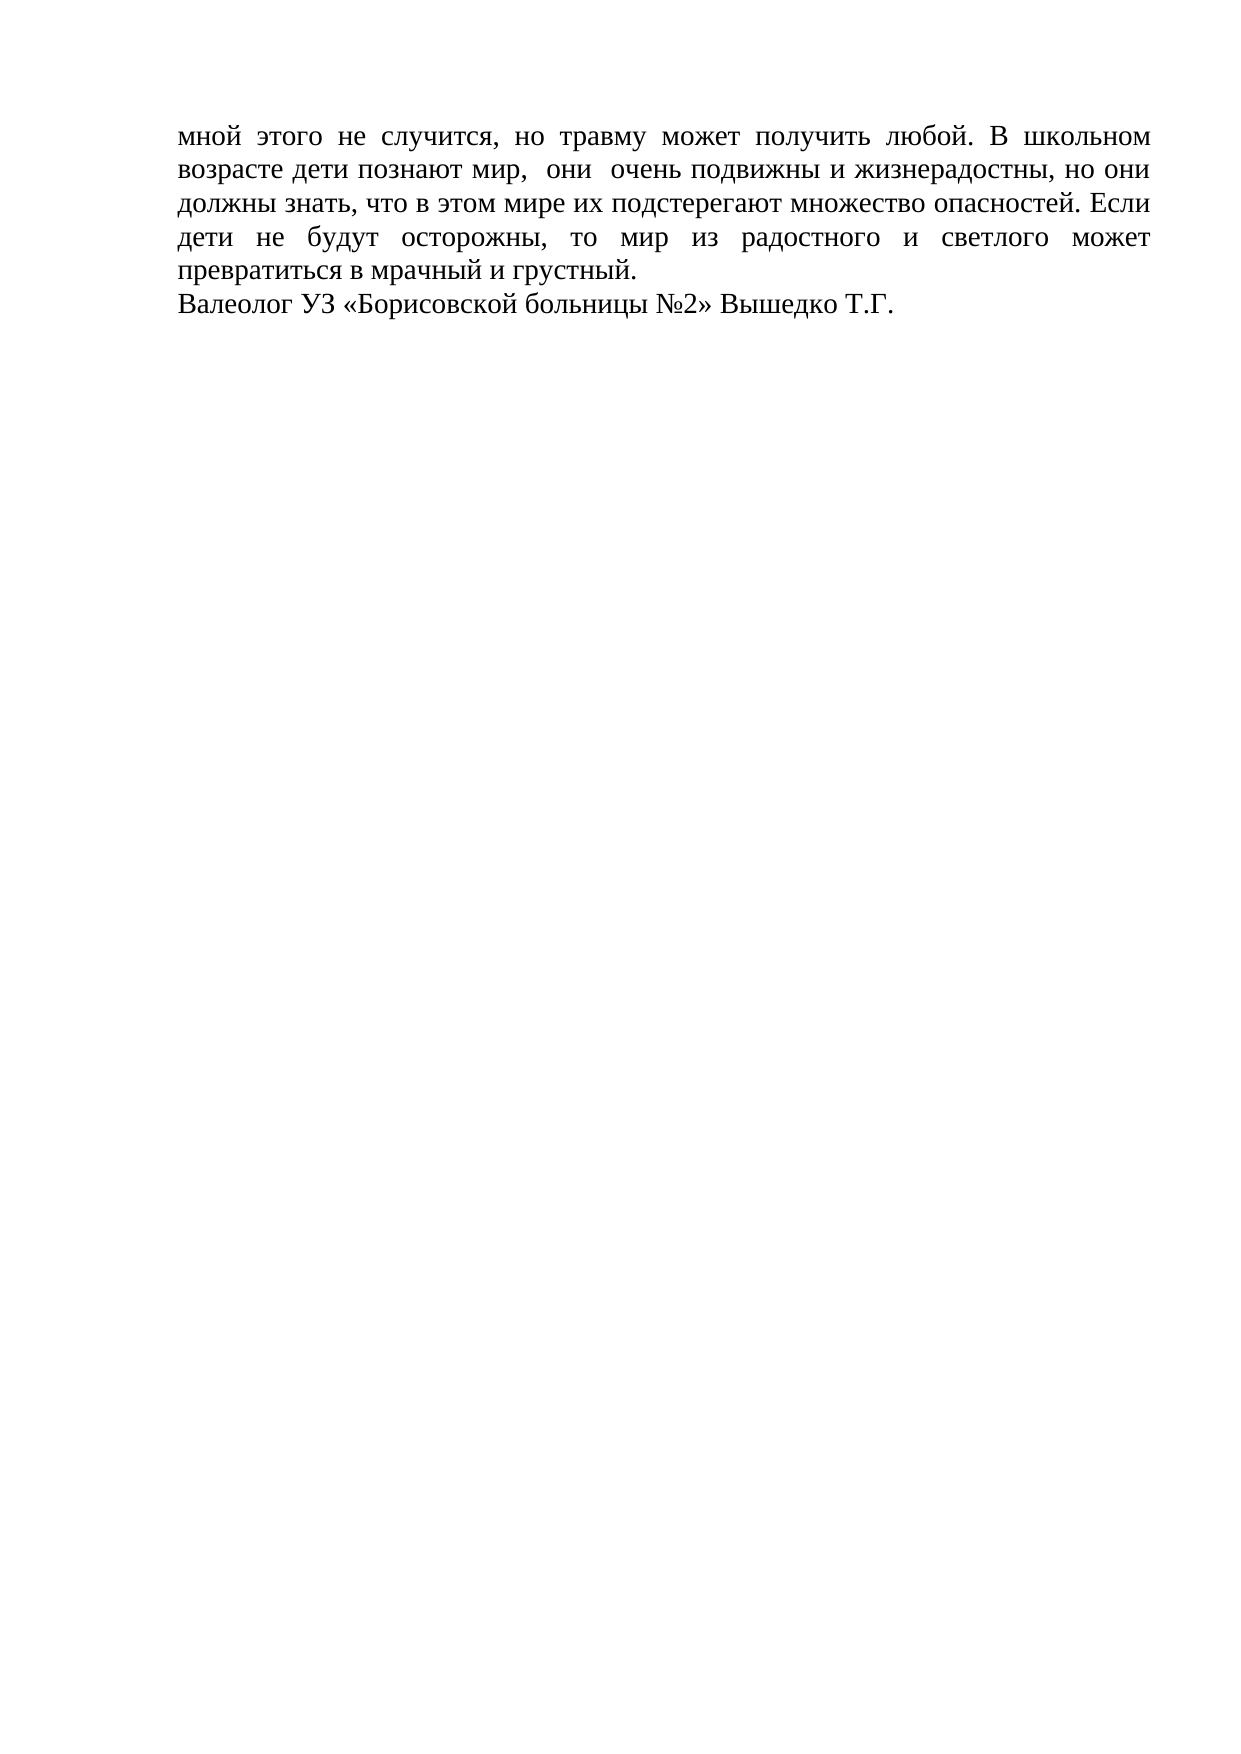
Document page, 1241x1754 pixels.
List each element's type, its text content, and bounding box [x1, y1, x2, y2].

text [177, 118, 1152, 286]
text Валеолог УЗ «Борисовской больницы №2» Вышедко Т.Г. [177, 286, 1152, 319]
